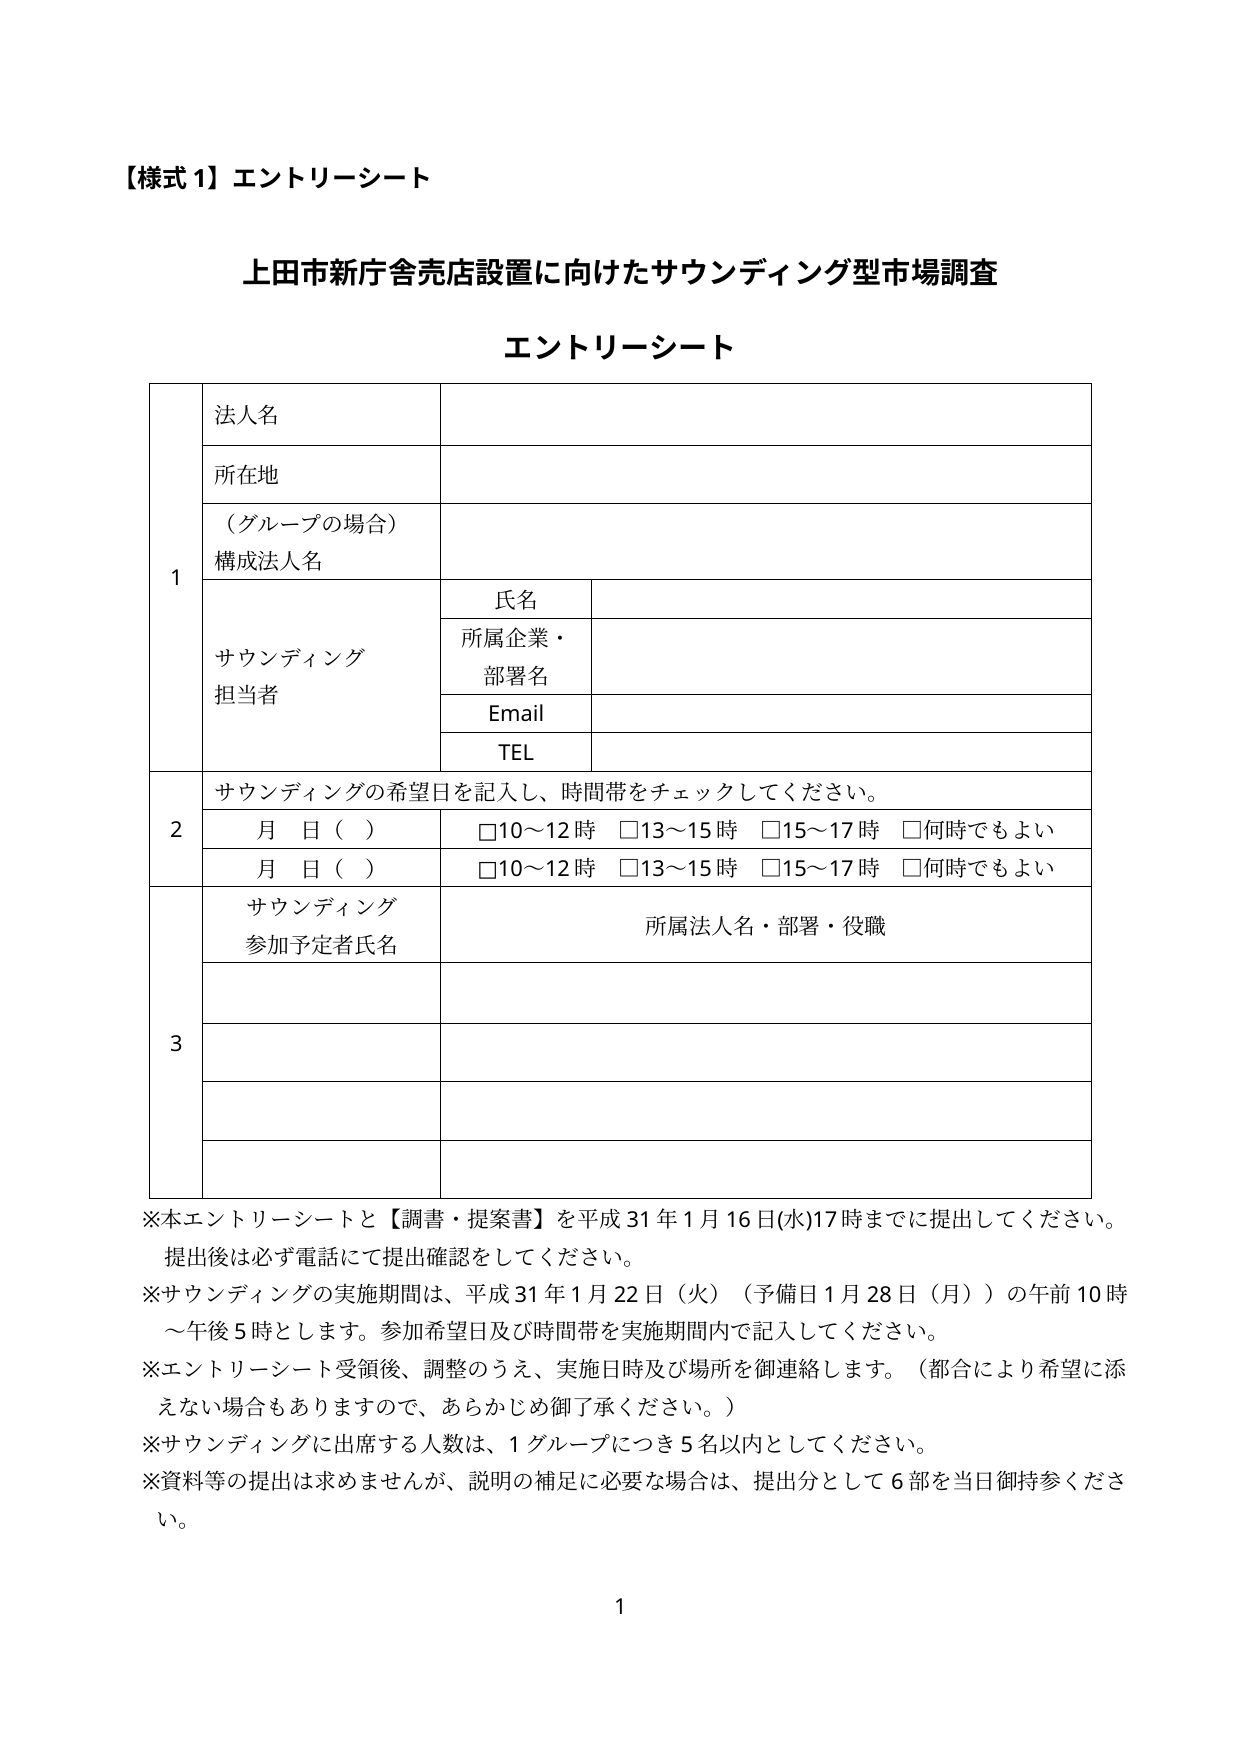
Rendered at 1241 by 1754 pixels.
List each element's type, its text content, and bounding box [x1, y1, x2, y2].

table_cell [441, 446, 1091, 503]
table_cell [592, 695, 1091, 732]
table_cell [441, 963, 1091, 1023]
table_cell [203, 1024, 440, 1081]
table_cell サウンディングの希望日を記入し、時間帯をチェックしてください。 [203, 772, 1091, 809]
table_cell 所属企業・ 部署名 [441, 619, 591, 693]
text ※資料等の提出は求めませんが、説明の補足に必要な場合は、提出分として6部を当日御持参ください。 [142, 1462, 1128, 1537]
text ※サウンディングに出席する人数は、1グループにつき5名以内としてください。 [112, 1424, 1128, 1462]
table_cell □10～12時 □13～15時 □15～17時 □何時でもよい [441, 849, 1091, 886]
table_cell Email [441, 695, 591, 732]
table_cell [592, 619, 1091, 693]
table_cell 所在地 [203, 446, 440, 503]
table_cell 所属法人名・部署・役職 [441, 887, 1091, 962]
table_cell [441, 1141, 1091, 1198]
table_cell [441, 1024, 1091, 1081]
table_cell 氏名 [441, 580, 591, 617]
table_cell [203, 1141, 440, 1198]
table_cell [441, 1082, 1091, 1140]
table_cell 3 [150, 887, 202, 1198]
table_cell 月 日（ ） [203, 810, 440, 848]
text エントリーシート [112, 308, 1128, 383]
table_cell TEL [441, 733, 591, 771]
text 上田市新庁舎売店設置に向けたサウンディング型市場調査 [112, 233, 1128, 308]
table_cell 2 [150, 772, 202, 886]
table_cell [203, 1082, 440, 1140]
table_cell サウンディング 担当者 [203, 580, 440, 771]
table_cell [441, 504, 1091, 579]
subtitle 【様式1】エントリーシート [112, 158, 1128, 196]
table_cell サウンディング 参加予定者氏名 [203, 887, 440, 962]
text ※サウンディングの実施期間は、平成31年1月22日（火）（予備日1月28日（月））の午前10時～午後5時とします。参加希望日及び時間帯を実施期間内で記入してください。 [142, 1274, 1128, 1349]
table_cell （グループの場合） 構成法人名 [203, 504, 440, 579]
table_header [441, 384, 1091, 445]
table_header 1 [150, 384, 202, 771]
table_cell [592, 580, 1091, 617]
table_cell [592, 733, 1091, 771]
table_cell 月 日（ ） [203, 849, 440, 886]
text ※本エントリーシートと【調書・提案書】を平成31年1月16日(水)17時までに提出してください。提出後は必ず電話にて提出確認をしてください。 [142, 1199, 1128, 1274]
table_cell [203, 963, 440, 1023]
table_header 法人名 [203, 384, 440, 445]
text ※エントリーシート受領後、調整のうえ、実施日時及び場所を御連絡します。（都合により希望に添えない場合もありますので、あらかじめ御了承ください。） [142, 1349, 1128, 1424]
table_cell □10～12時 □13～15時 □15～17時 □何時でもよい [441, 810, 1091, 848]
